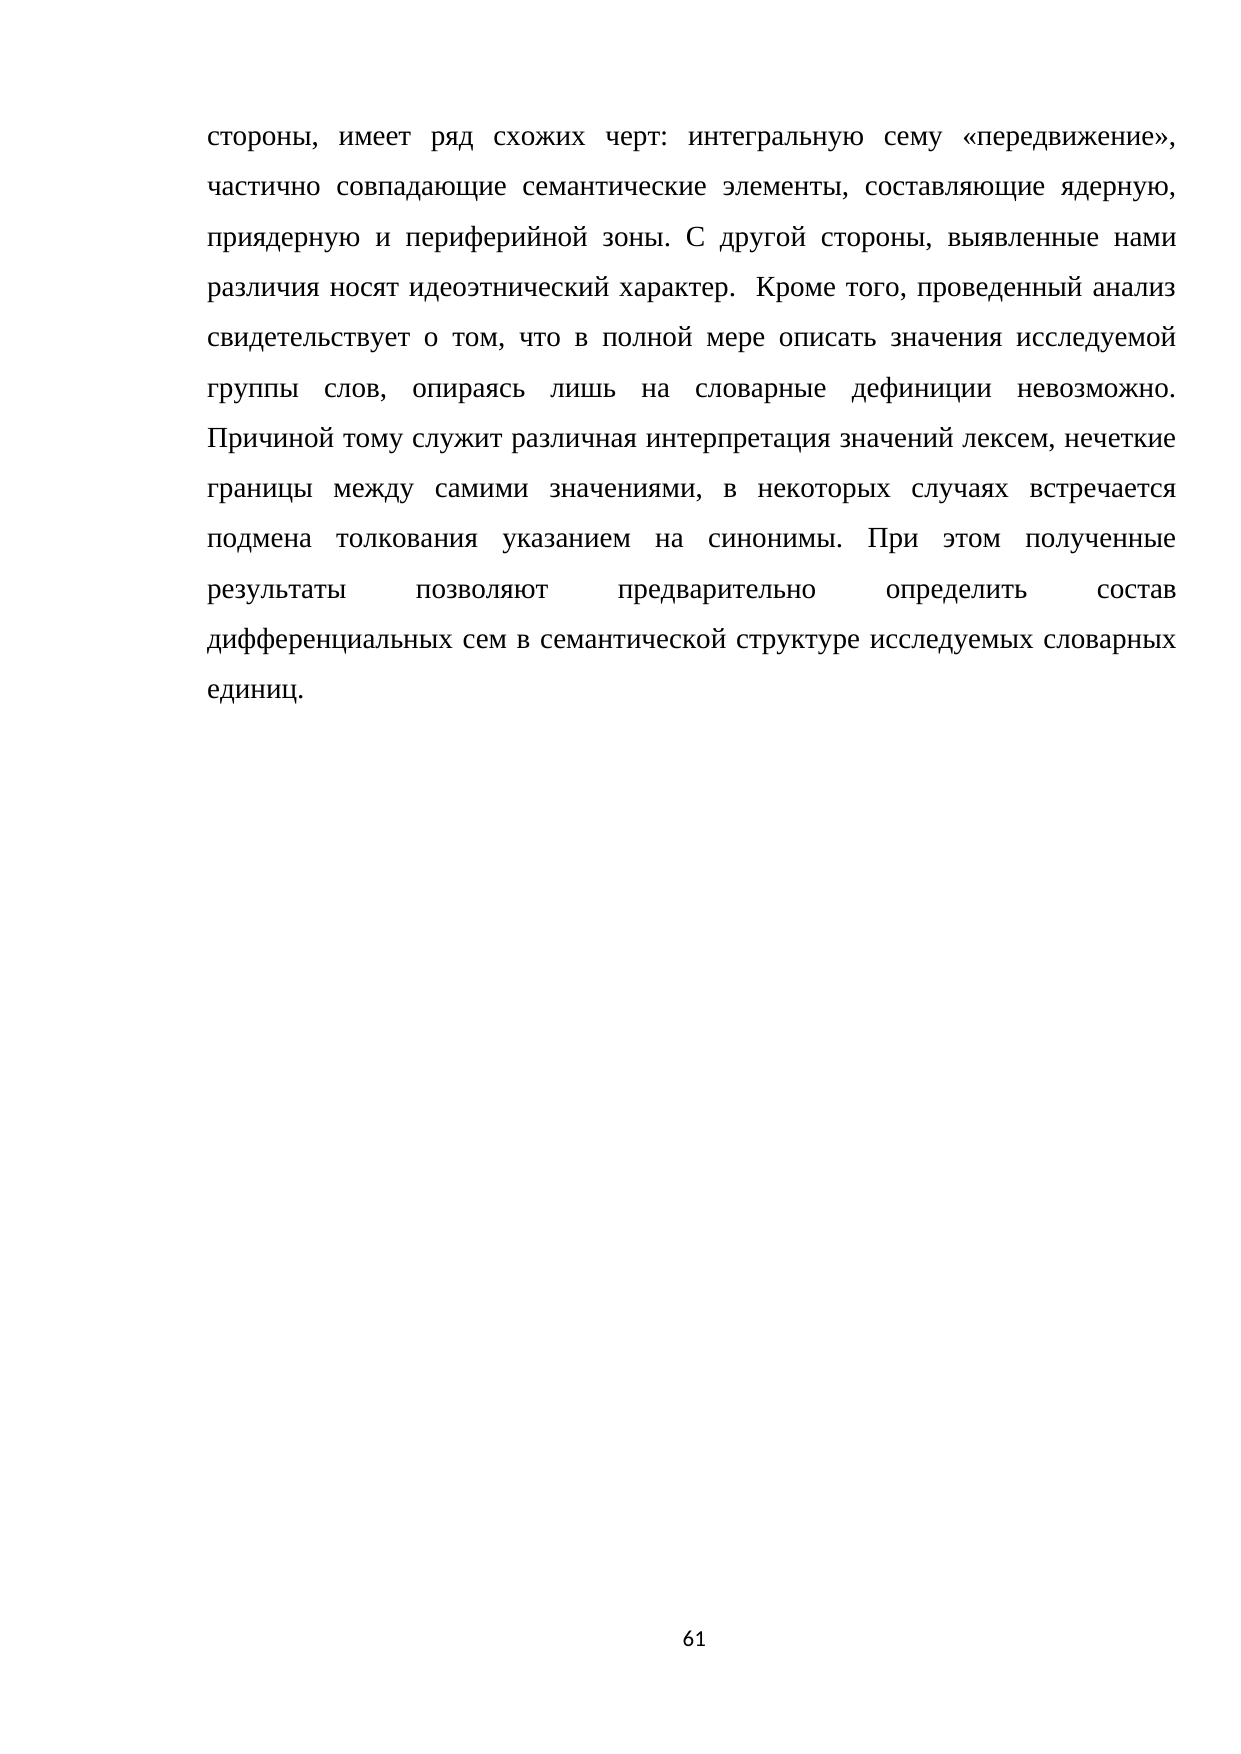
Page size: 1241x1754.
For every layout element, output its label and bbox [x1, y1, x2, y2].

text [207, 118, 1177, 705]
